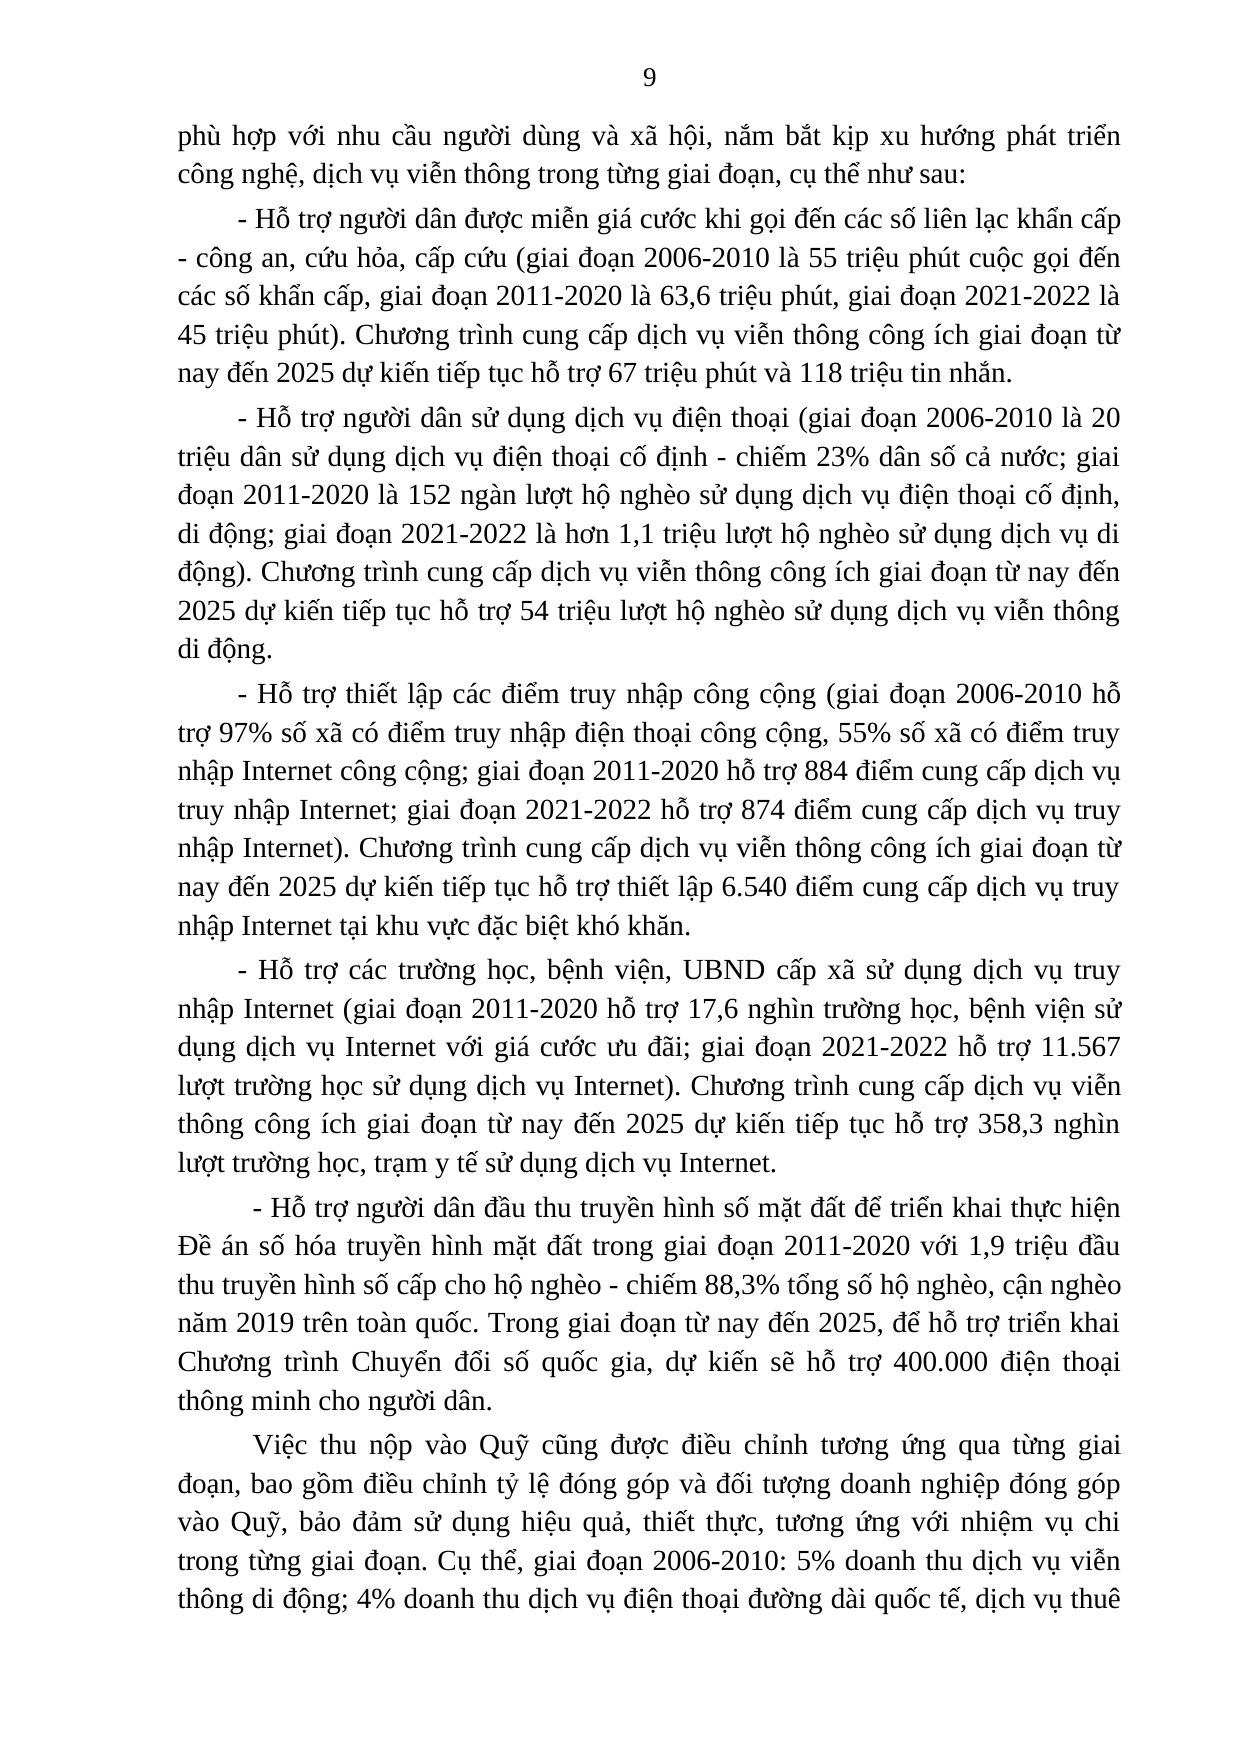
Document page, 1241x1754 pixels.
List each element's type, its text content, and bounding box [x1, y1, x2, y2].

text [177, 1427, 1122, 1615]
text - Hỗ trợ người dân đầu thu truyền hình số mặt đất để triển khai thực hiện Đề án số hóa truyền hình mặt đất trong giai đoạn 2011-2020 với 1,9 triệu đầu thu truyền hình số cấp cho hộ nghèo - chiếm 88,3% tổng số hộ nghèo, cận nghèo năm 2019 trên toàn quốc. Trong giai đoạn từ nay đến 2025, để hỗ trợ triển khai Chương trình Chuyển đổi số quốc gia, dự kiến sẽ hỗ trợ 400.000 điện thoại thông minh cho người dân. [177, 1190, 1122, 1416]
text - Hỗ trợ người dân được miễn giá cước khi gọi đến các số liên lạc khẩn cấp - công an, cứu hỏa, cấp cứu (giai đoạn 2006-2010 là 55 triệu phút cuộc gọi đến các số khẩn cấp, giai đoạn 2011-2020 là 63,6 triệu phút, giai đoạn 2021-2022 là 45 triệu phút). Chương trình cung cấp dịch vụ viễn thông công ích giai đoạn từ nay đến 2025 dự kiến tiếp tục hỗ trợ 67 triệu phút và 118 triệu tin nhắn. [177, 201, 1122, 389]
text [177, 118, 1122, 190]
text - Hỗ trợ người dân sử dụng dịch vụ điện thoại (giai đoạn 2006-2010 là 20 triệu dân sử dụng dịch vụ điện thoại cố định - chiếm 23% dân số cả nước; giai đoạn 2011-2020 là 152 ngàn lượt hộ nghèo sử dụng dịch vụ điện thoại cố định, di động; giai đoạn 2021-2022 là hơn 1,1 triệu lượt hộ nghèo sử dụng dịch vụ di động). Chương trình cung cấp dịch vụ viễn thông công ích giai đoạn từ nay đến 2025 dự kiến tiếp tục hỗ trợ 54 triệu lượt hộ nghèo sử dụng dịch vụ viễn thông di động. [177, 400, 1122, 665]
text - Hỗ trợ các trường học, bệnh viện, UBND cấp xã sử dụng dịch vụ truy nhập Internet (giai đoạn 2011-2020 hỗ trợ 17,6 nghìn trường học, bệnh viện sử dụng dịch vụ Internet với giá cước ưu đãi; giai đoạn 2021-2022 hỗ trợ 11.567 lượt trường học sử dụng dịch vụ Internet). Chương trình cung cấp dịch vụ viễn thông công ích giai đoạn từ nay đến 2025 dự kiến tiếp tục hỗ trợ 358,3 nghìn lượt trường học, trạm y tế sử dụng dịch vụ Internet. [177, 952, 1122, 1179]
text - Hỗ trợ thiết lập các điểm truy nhập công cộng (giai đoạn 2006-2010 hỗ trợ 97% số xã có điểm truy nhập điện thoại công cộng, 55% số xã có điểm truy nhập Internet công cộng; giai đoạn 2011-2020 hỗ trợ 884 điểm cung cấp dịch vụ truy nhập Internet; giai đoạn 2021-2022 hỗ trợ 874 điểm cung cấp dịch vụ truy nhập Internet). Chương trình cung cấp dịch vụ viễn thông công ích giai đoạn từ nay đến 2025 dự kiến tiếp tục hỗ trợ thiết lập 6.540 điểm cung cấp dịch vụ truy nhập Internet tại khu vực đặc biệt khó khăn. [177, 676, 1122, 941]
